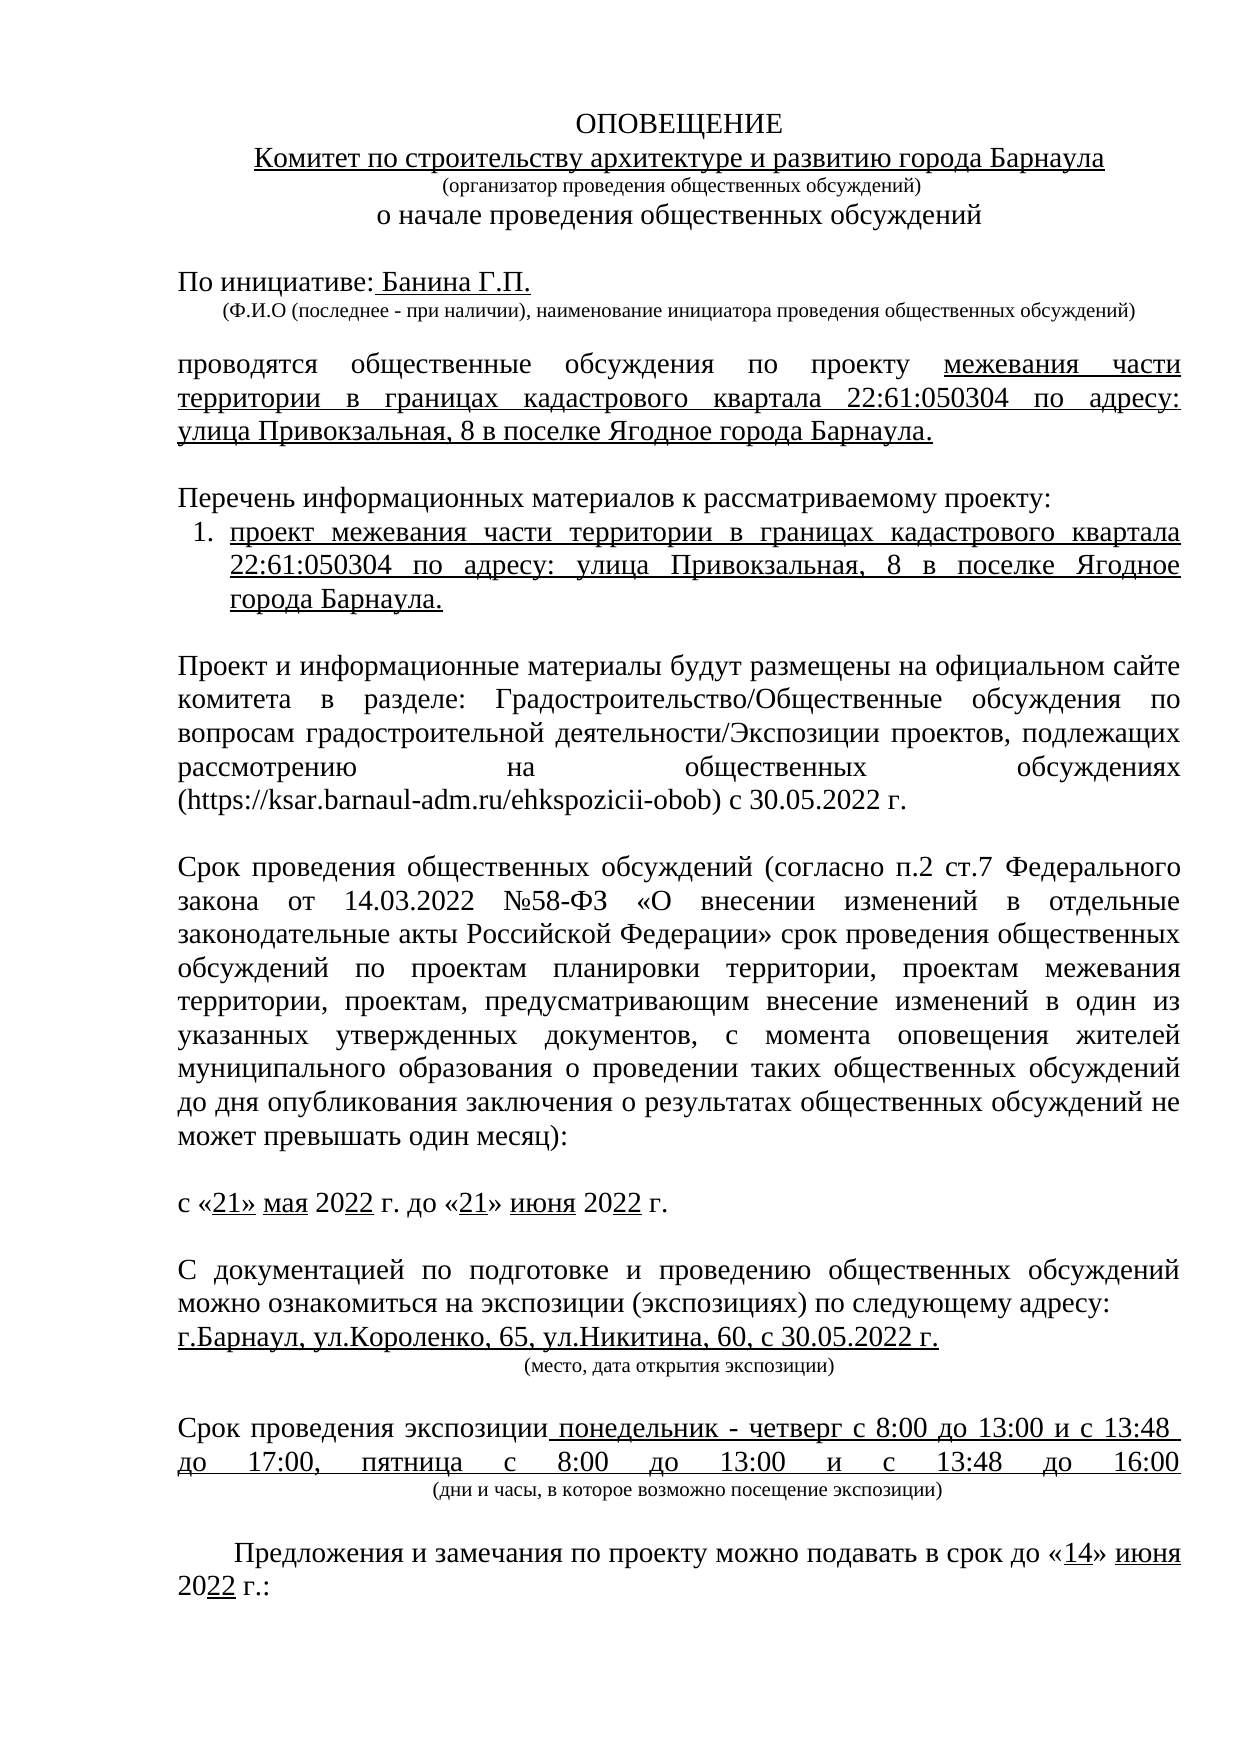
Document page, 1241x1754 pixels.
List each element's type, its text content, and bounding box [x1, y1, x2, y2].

text проводятся общественные обсуждения по проекту межевания части территории в границах кадастрового квартала 22:61:050304 по адресу: улица Привокзальная, 8 в поселке Ягодное города Барнаула. [177, 346, 1181, 409]
text Срок проведения экспозиции понедельник - четверг с 8:00 до 13:00 и с 13:48 до 17:00, пятница с 8:00 до 13:00 и с 13:48 до 16:00 (дни и часы, в которое возможно посещение экспозиции) [177, 1474, 1181, 1501]
text с «21» мая 2022 г. до «21» июня 2022 г. [177, 1185, 1181, 1218]
text г.Барнаул, ул.Короленко, 65, ул.Никитина, 60, с 30.05.2022 г. [177, 1319, 1181, 1352]
text Комитет по строительству архитектуре и развитию города Барнаула [177, 140, 1181, 173]
text ОПОВЕЩЕНИЕ [177, 106, 1181, 140]
text С документацией по подготовке и проведению общественных обсуждений можно ознакомиться на экспозиции (экспозициях) по следующему адресу: [177, 1252, 1181, 1319]
text (Ф.И.О (последнее - при наличии), наименование инициатора проведения общественных обсуждений) [177, 298, 1181, 322]
text проводятся общественные обсуждения по проекту межевания части территории в границах кадастрового квартала 22:61:050304 по адресу: улица Привокзальная, 8 в поселке Ягодное города Барнаула. [177, 410, 1181, 447]
text Срок проведения общественных обсуждений (согласно п.2 ст.7 Федерального закона от 14.03.2022 №58-ФЗ «О внесении изменений в отдельные законодательные акты Российской Федерации» срок проведения общественных обсуждений по проектам планировки территории, проектам межевания территории, проектам, предусматривающим внесение изменений в один из указанных утвержденных документов, с момента оповещения жителей муниципального образования о проведении таких общественных обсуждений до дня опубликования заключения о результатах общественных обсуждений не может превышать один месяц): [177, 849, 1181, 1151]
list проект межевания части территории в границах кадастрового квартала 22:61:050304 по адресу: улица Привокзальная, 8 в поселке Ягодное города Барнаула. [192, 514, 1181, 614]
text (место, дата открытия экспозиции) [177, 1352, 1181, 1377]
text (организатор проведения общественных обсуждений) [177, 173, 1181, 197]
text По инициативе: Банина Г.П. [177, 264, 1181, 298]
text Срок проведения экспозиции понедельник - четверг с 8:00 до 13:00 и с 13:48 до 17:00, пятница с 8:00 до 13:00 и с 13:48 до 16:00 (дни и часы, в которое возможно посещение экспозиции) [177, 1410, 1181, 1473]
text Предложения и замечания по проекту можно подавать в срок до «14» июня 2022 г.: [177, 1535, 1181, 1602]
text Проект и информационные материалы будут размещены на официальном сайте комитета в разделе: Градостроительство/Общественные обсуждения по вопросам градостроительной деятельности/Экспозиции проектов, подлежащих рассмотрению на общественных обсуждениях (https://ksar.barnaul-adm.ru/ehkspozicii-obob) с 30.05.2022 г. [177, 648, 1181, 816]
text Перечень информационных материалов к рассматриваемому проекту: [177, 480, 1181, 514]
text о начале проведения общественных обсуждений [177, 197, 1181, 231]
